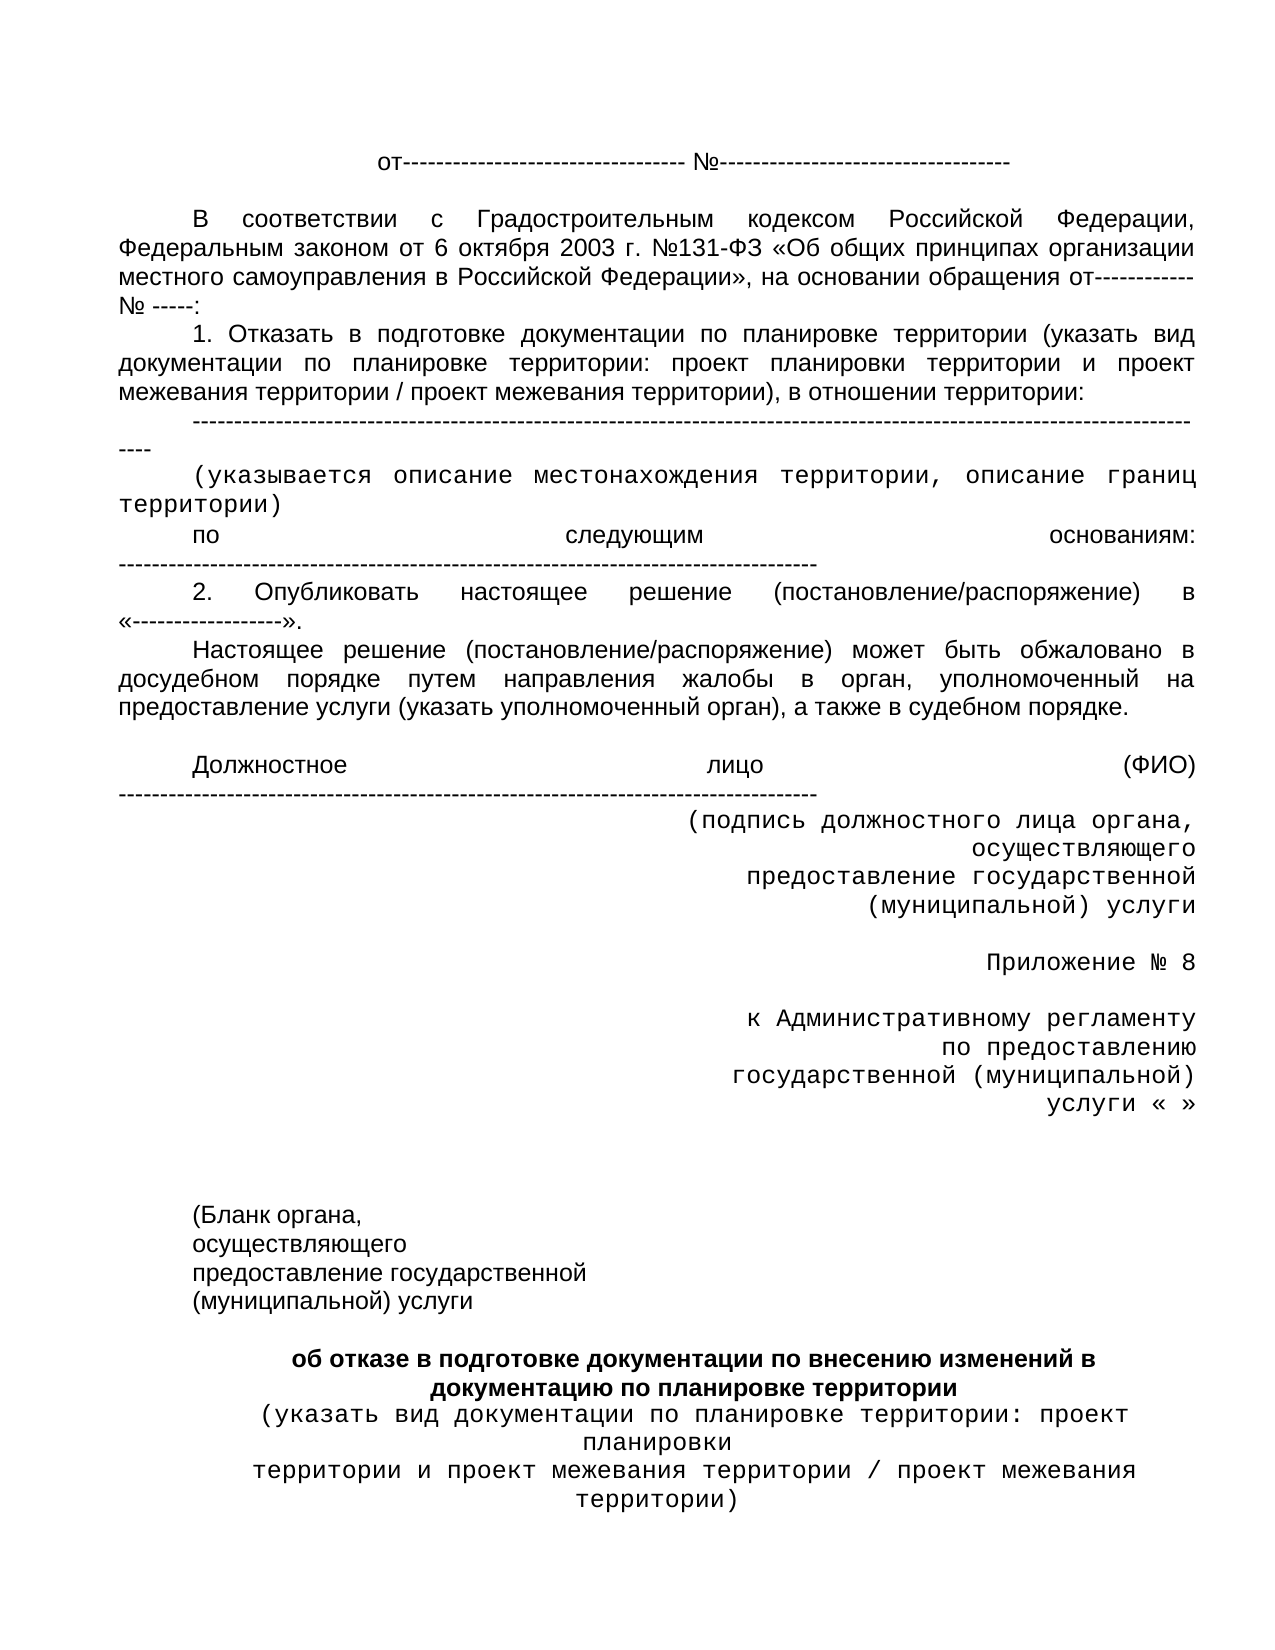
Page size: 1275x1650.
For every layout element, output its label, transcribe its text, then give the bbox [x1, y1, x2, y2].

text осуществляющего [118, 836, 1196, 864]
text 2. Опубликовать настоящее решение (постановление/распоряжение) в «------------------». [118, 577, 1196, 635]
text об отказе в подготовке документации по внесению изменений в [118, 1344, 1196, 1373]
text предоставление государственной [118, 864, 1196, 892]
text ---------------------------------------------------------------------------------------------------------------------------- [118, 406, 1196, 463]
text от---------------------------------- №----------------------------------- [118, 147, 1196, 176]
text к Административному регламенту [118, 1006, 1196, 1034]
text (указывается описание местонахождения территории, описание границ территории) [118, 463, 1196, 520]
text (указать вид документации по планировке территории: проект планировки [118, 1401, 1196, 1458]
text государственной (муниципальной) [118, 1063, 1196, 1091]
text 1. Отказать в подготовке документации по планировке территории (указать вид документации по планировке территории: проект планировки территории и проект межевания территории / проект межевания территории), в отношении территории: [118, 319, 1196, 406]
text по предоставлению [118, 1034, 1196, 1063]
text документацию по планировке территории [118, 1373, 1196, 1401]
text территории и проект межевания территории / проект межевания территории) [118, 1458, 1196, 1515]
text (муниципальной) услуги [118, 892, 1196, 921]
text по следующим основаниям: ------------------------------------------------------------------------------------ [118, 520, 1196, 577]
text услуги « » [118, 1091, 1196, 1119]
text (подпись должностного лица органа, [118, 807, 1196, 836]
text (Бланк органа, [118, 1200, 1196, 1229]
text Должностное лицо (ФИО) ------------------------------------------------------------------------------------ [118, 750, 1196, 807]
text Настоящее решение (постановление/распоряжение) может быть обжаловано в досудебном порядке путем направления жалобы в орган, уполномоченный на предоставление услуги (указать уполномоченный орган), а также в судебном порядке. [118, 635, 1196, 721]
text (муниципальной) услуги [118, 1286, 1196, 1315]
text предоставление государственной [118, 1258, 1196, 1286]
text В соответствии с Градостроительным кодексом Российской Федерации, Федеральным законом от 6 октября 2003 г. №131-ФЗ «Об общих принципах организации местного самоуправления в Российской Федерации», на основании обращения от------------ № -----: [118, 204, 1196, 319]
text осуществляющего [118, 1229, 1196, 1258]
text Приложение № 8 [118, 949, 1196, 978]
